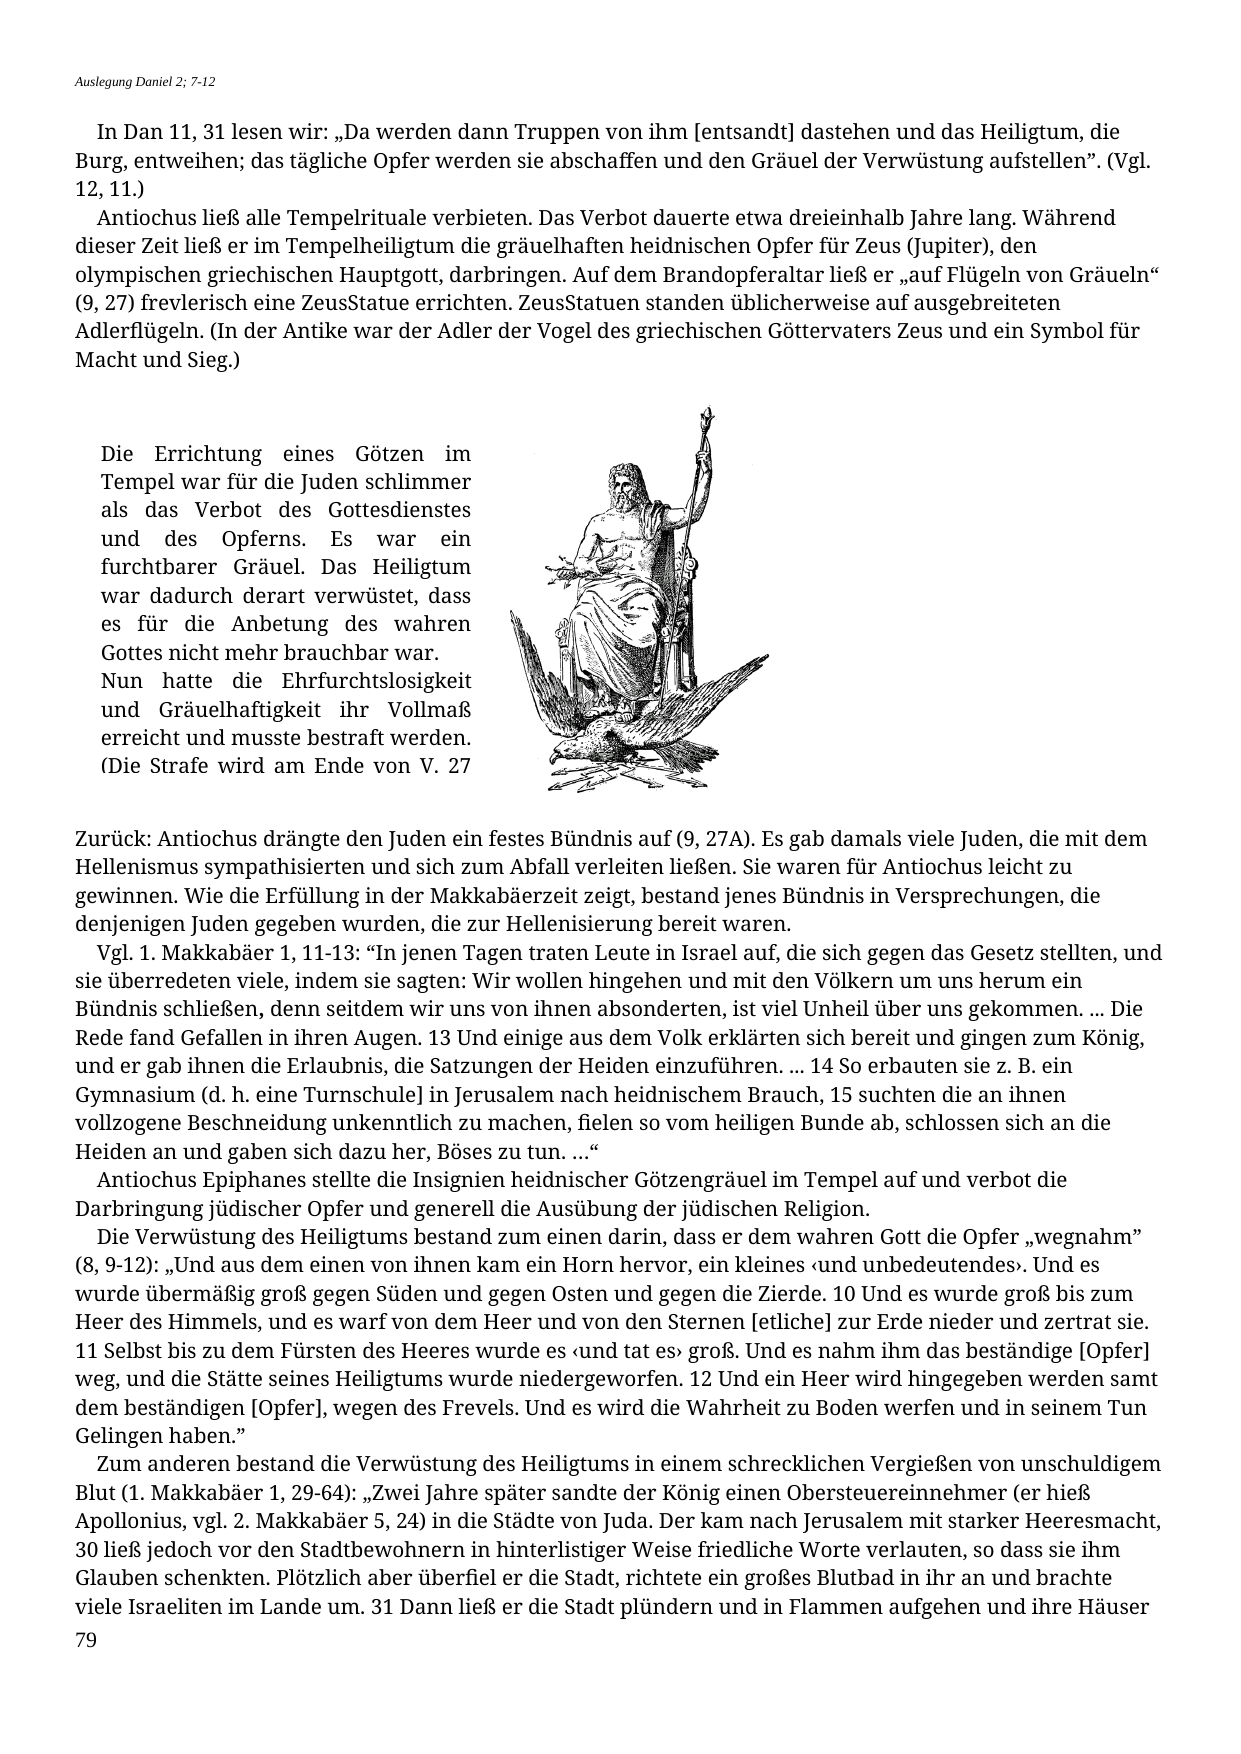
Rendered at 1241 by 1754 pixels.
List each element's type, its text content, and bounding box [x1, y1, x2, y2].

text Antiochus Epiphanes stellte die Insignien heidnischer Götzengräuel im Tempel auf und verbot die Darbringung jüdischer Opfer und generell die Ausübung der jüdischen Religion. [75, 1165, 1165, 1222]
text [75, 1449, 1165, 1620]
text Zurück: Antiochus drängte den Juden ein festes Bündnis auf (9, 27A). Es gab damals viele Juden, die mit dem Hellenismus sympathisierten und sich zum Abfall verleiten ließen. Sie waren für Antiochus leicht zu gewinnen. Wie die Erfüllung in der Makkabäerzeit zeigt, bestand jenes Bündnis in Versprechungen, die denjenigen Juden gegeben wurden, die zur Hellenisierung bereit waren. [75, 824, 1165, 938]
picture [505, 401, 773, 796]
text Antiochus ließ alle Tempelrituale verbieten. Das Verbot dauerte etwa dreieinhalb Jahre lang. Während dieser Zeit ließ er im Tempelheiligtum die gräuelhaften heidnischen Opfer für Zeus (Jupiter), den olympischen griechischen Hauptgott, darbringen. Auf dem Brandopferaltar ließ er „auf Flügeln von Gräueln“ (9, 27) frevlerisch eine ZeusStatue errichten. ZeusStatuen standen üblicherweise auf ausgebreiteten Adlerflügeln. (In der Antike war der Adler der Vogel des griechischen Göttervaters Zeus und ein Symbol für Macht und Sieg.) [75, 203, 1165, 373]
text In Dan 11, 31 lesen wir: „Da werden dann Truppen von ihm [entsandt] dastehen und das Heiligtum, die Burg, entweihen; das tägliche Opfer werden sie abschaffen und den Gräuel der Verwüstung aufstellen”. (Vgl. 12, 11.) [75, 117, 1165, 203]
text Vgl. 1. Makkabäer 1, 11-13: “In jenen Tagen traten Leute in Israel auf, die sich gegen das Gesetz stellten, und sie überredeten viele, indem sie sagten: Wir wollen hingehen und mit den Völkern um uns herum ein Bündnis schließen, denn seitdem wir uns von ihnen absonderten, ist viel Unheil über uns gekommen. ... Die Rede fand Gefallen in ihren Augen. 13 Und einige aus dem Volk erklärten sich bereit und gingen zum König, und er gab ihnen die Erlaubnis, die Satzungen der Heiden einzuführen. ... 14 So erbauten sie z. B. ein Gymnasium (d. h. eine Turnschule] in Jerusalem nach heidnischem Brauch, 15 suchten die an ihnen vollzogene Beschneidung unkenntlich zu machen, fielen so vom heiligen Bunde ab, schlossen sich an die Heiden an und gaben sich dazu her, Böses zu tun. …“ [75, 938, 1165, 1165]
text Die Verwüstung des Heiligtums bestand zum einen darin, dass er dem wahren Gott die Opfer „wegnahm” (8, 9-12): „Und aus dem einen von ihnen kam ein Horn hervor, ein kleines ‹und unbedeutendes›. Und es wurde übermäßig groß gegen Süden und gegen Osten und gegen die Zierde. 10 Und es wurde groß bis zum Heer des Himmels, und es warf von dem Heer und von den Sternen [etliche] zur Erde nieder und zertrat sie. 11 Selbst bis zu dem Fürsten des Heeres wurde es ‹und tat es› groß. Und es nahm ihm das beständige [Opfer] weg, und die Stätte seines Heiligtums wurde niedergeworfen. 12 Und ein Heer wird hingegeben werden samt dem beständigen [Opfer], wegen des Frevels. Und es wird die Wahrheit zu Boden werfen und in seinem Tun Gelingen haben.” [75, 1222, 1165, 1449]
